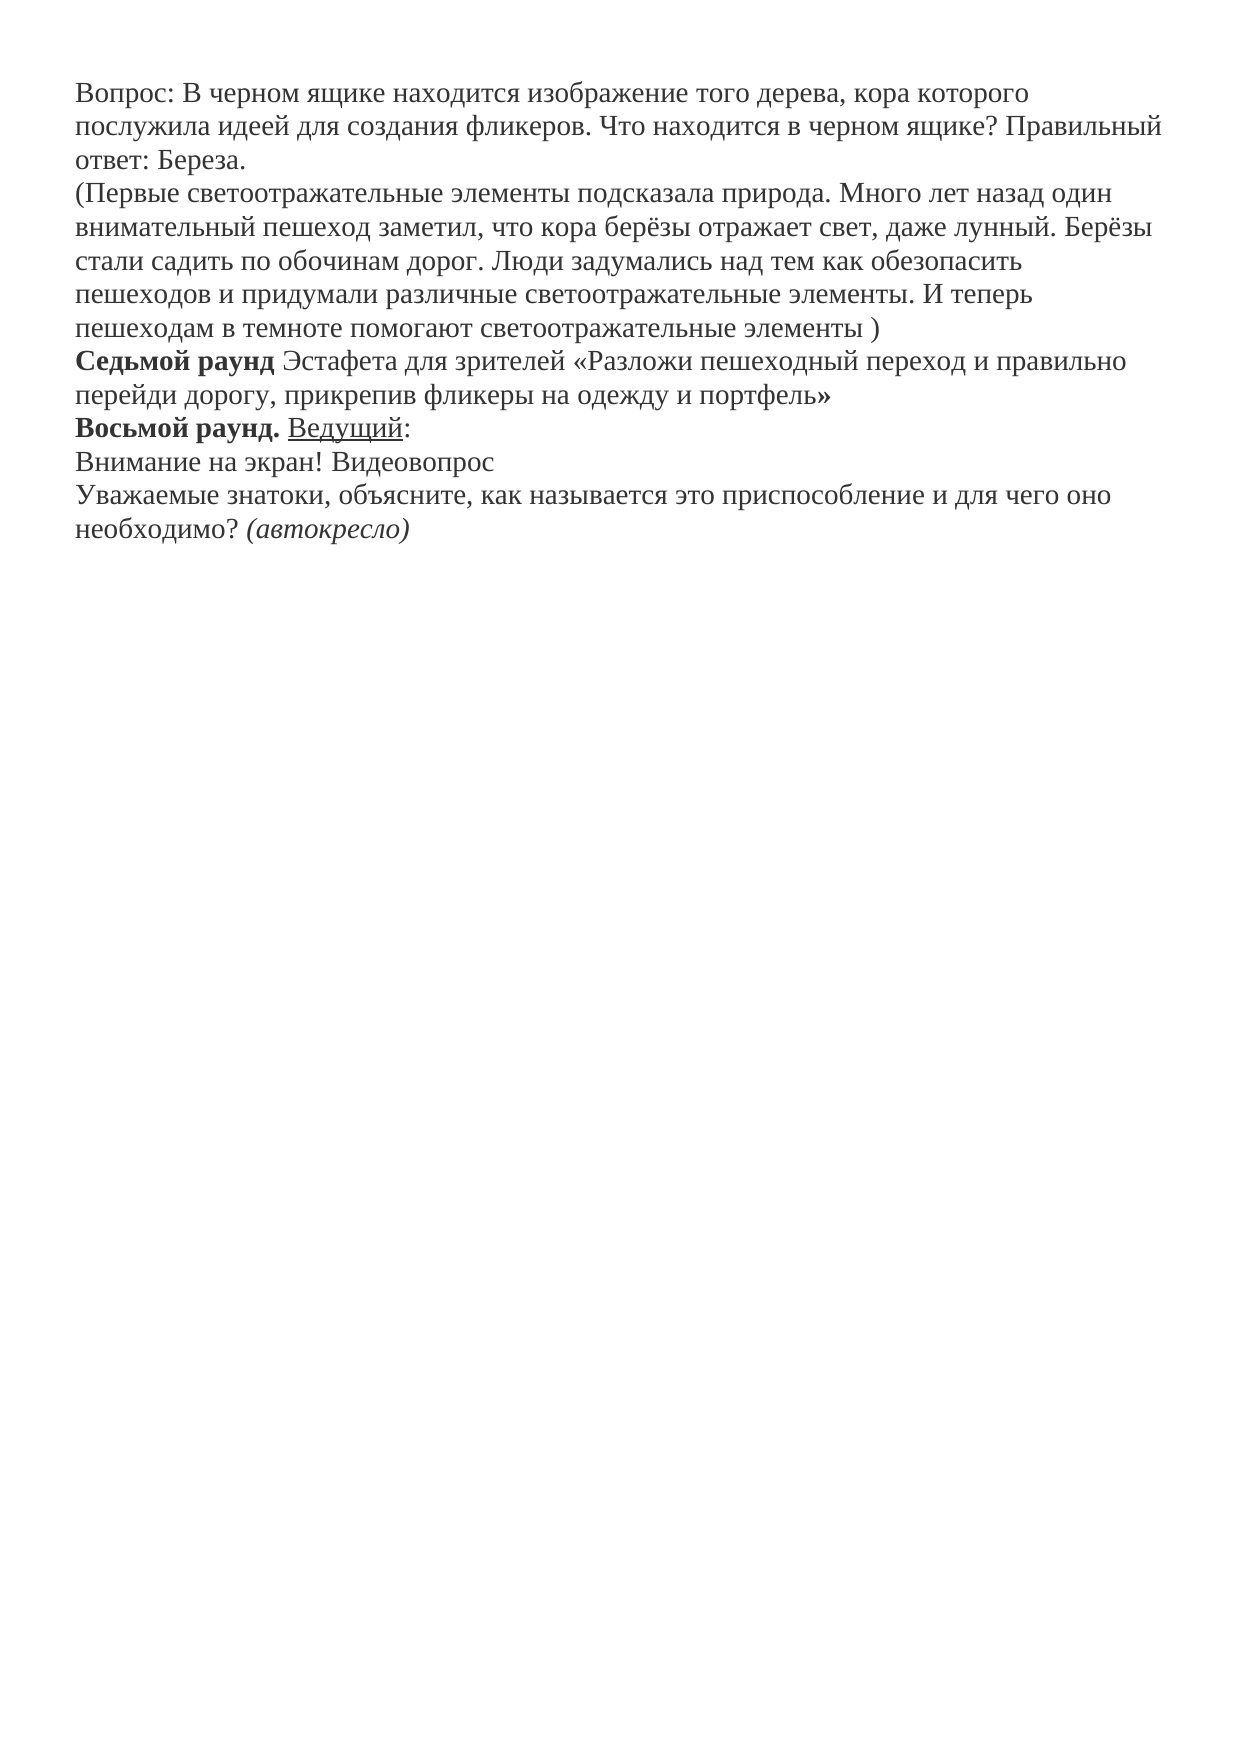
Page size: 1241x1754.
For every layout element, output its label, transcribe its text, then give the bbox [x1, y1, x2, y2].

text (Первые светоотражательные элементы подсказала природа. Много лет назад один внимательный пешеход заметил, что кора берёзы отражает свет, даже лунный. Берёзы стали садить по обочинам дорог. Люди задумались над тем как обезопасить пешеходов и придумали различные светоотражательные элементы. И теперь пешеходам в темноте помогают светоотражательные элементы ) [75, 176, 1165, 343]
text Седьмой раунд Эстафета для зрителей «Разложи пешеходный переход и правильно перейди дорогу, прикрепив фликеры на одежду и портфель» [75, 343, 1165, 410]
text Внимание на экран! Видеовопрос [75, 444, 1165, 477]
text Восьмой раунд. Ведущий: [75, 410, 1165, 444]
text Уважаемые знатоки, объясните, как называется это приспособление и для чего оно необходимо? (автокресло) [75, 477, 1165, 544]
text Вопрос: В черном ящике находится изображение того дерева, кора которого послужила идеей для создания фликеров. Что находится в черном ящике? Правильный ответ: Береза. [75, 75, 1165, 176]
